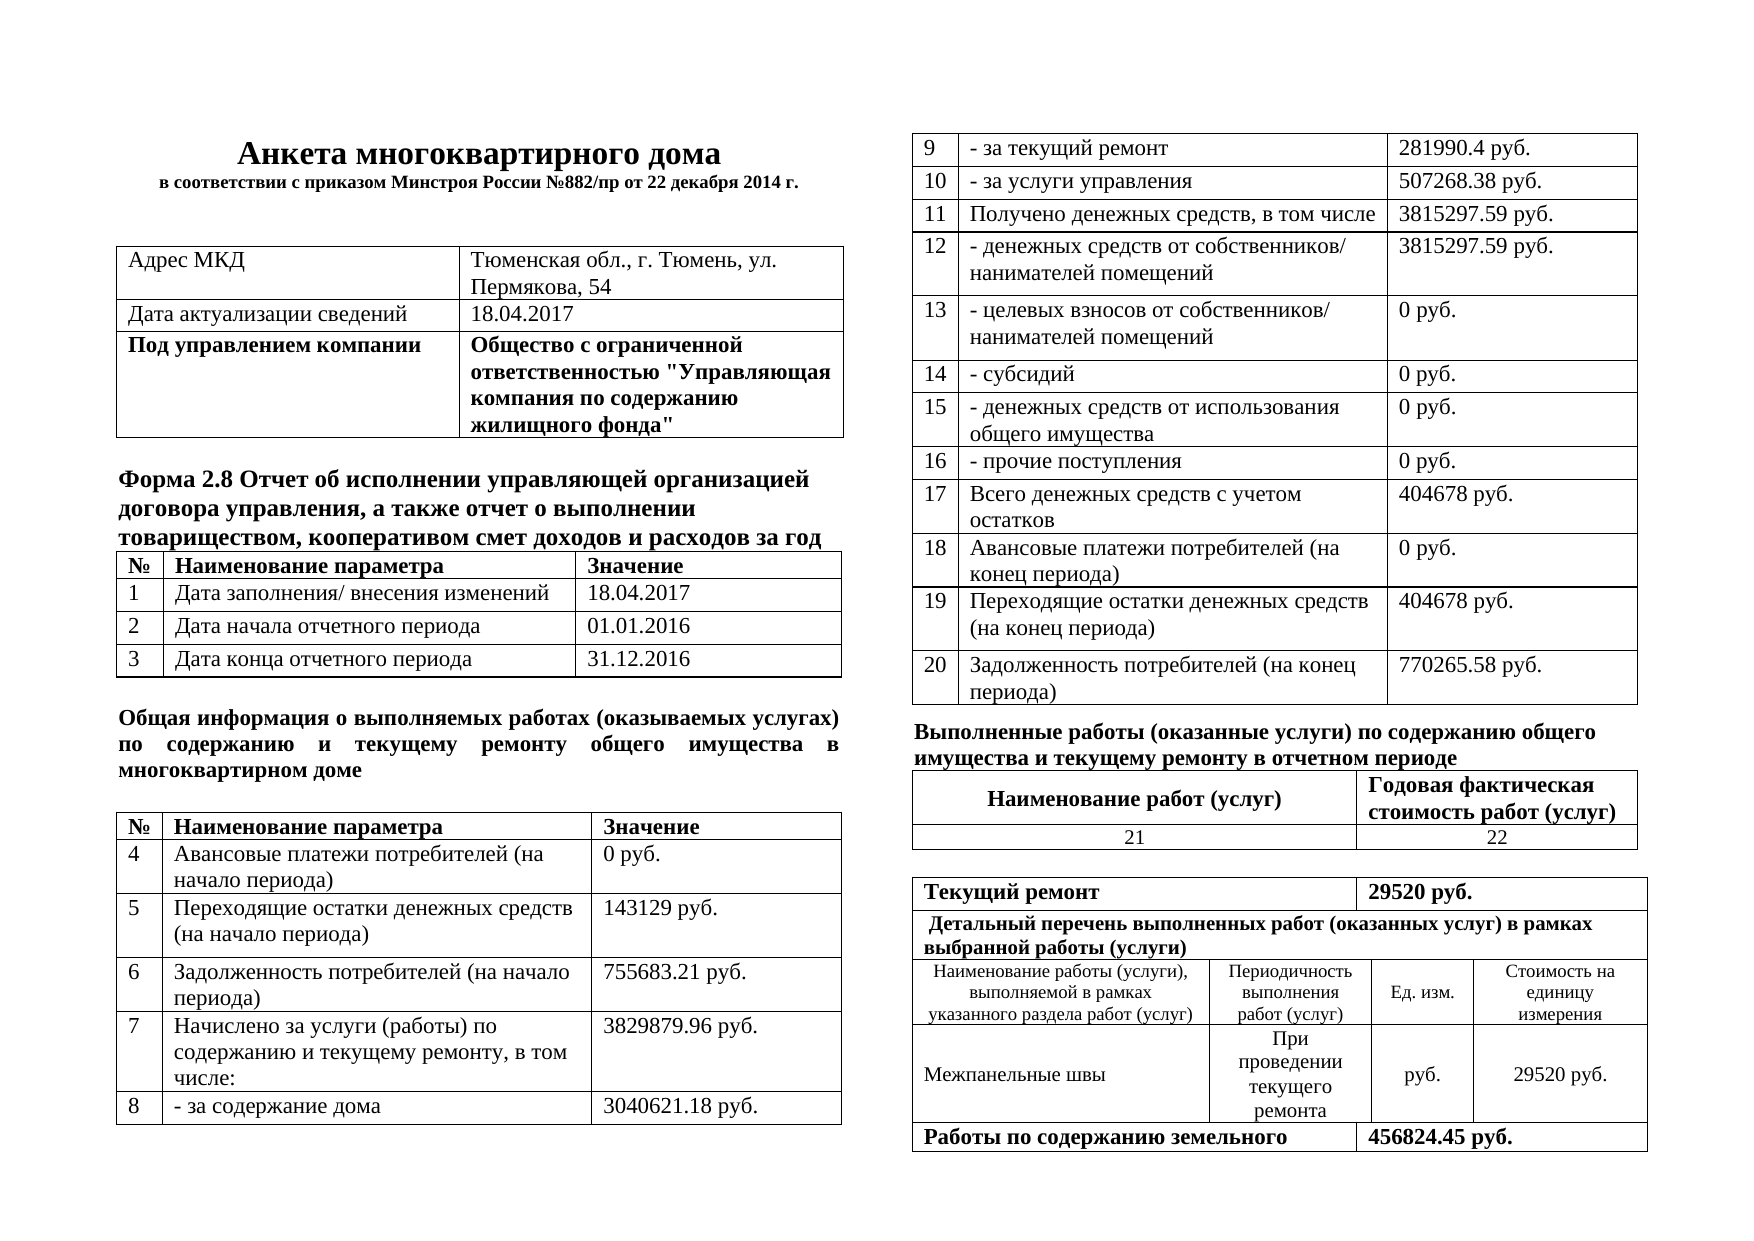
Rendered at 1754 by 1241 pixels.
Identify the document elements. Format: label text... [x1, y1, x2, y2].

table_cell 14 [913, 361, 958, 392]
table_cell - субсидий [959, 361, 1387, 392]
text Выполненные работы (оказанные услуги) по содержанию общего имущества и текущему ремонту в отчетном периоде [914, 718, 1636, 770]
table_cell 01.01.2016 [576, 612, 841, 644]
table_cell Переходящие остатки денежных средств (на конец периода) [959, 588, 1387, 650]
table_cell 18.04.2017 [460, 300, 843, 331]
table_cell руб. [1372, 1025, 1473, 1122]
table_cell 6 [117, 958, 162, 1011]
table_cell 770265.58 руб. [1388, 651, 1637, 704]
table_cell Дата заполнения/ внесения изменений [164, 579, 575, 611]
table_cell Дата начала отчетного периода [164, 612, 575, 644]
table_cell - за текущий ремонт [959, 134, 1387, 166]
table_cell 9 [913, 134, 958, 166]
table_cell Стоимость на единицу измерения [1474, 960, 1647, 1024]
table_cell - за содержание дома [163, 1092, 591, 1123]
table_cell Задолженность потребителей (на конец периода) [959, 651, 1387, 704]
table_cell 19 [913, 588, 958, 650]
table_cell 15 [913, 393, 958, 446]
table_cell 143129 руб. [592, 894, 841, 957]
table_cell 3040621.18 руб. [592, 1092, 841, 1123]
table_header Значение [576, 552, 841, 578]
table_cell Дата актуализации сведений [117, 300, 459, 331]
table_cell Межпанельные швы [913, 1025, 1209, 1122]
table_cell 5 [117, 894, 162, 957]
text Анкета многоквартирного дома в соответствии с приказом Минстроя России №882/пр от 22 декабря 2014 г. [118, 133, 840, 193]
table_cell 0 руб. [1388, 296, 1637, 359]
table_cell 11 [913, 200, 958, 231]
table_header Годовая фактическая стоимость работ (услуг) [1357, 771, 1637, 824]
text Форма 2.8 Отчет об исполнении управляющей организацией договора управления, а также отчет о выполнении товариществом, кооперативом смет доходов и расходов за год [118, 464, 840, 551]
table_cell Всего денежных средств с учетом остатков [959, 480, 1387, 533]
table_cell 0 руб. [1388, 534, 1637, 586]
table_cell - денежных средств от использования общего имущества [959, 393, 1387, 446]
text Общая информация о выполняемых работах (оказываемых услугах) по содержанию и текущему ремонту общего имущества в многоквартирном доме [118, 704, 840, 783]
table_cell Начислено за услуги (работы) по содержанию и текущему ремонту, в том числе: [163, 1012, 591, 1091]
table_cell 17 [913, 480, 958, 533]
table_cell Задолженность потребителей (на начало периода) [163, 958, 591, 1011]
table_cell Ед. изм. [1372, 960, 1473, 1024]
table_cell 0 руб. [592, 840, 841, 893]
table_header Адрес МКД [117, 247, 459, 299]
table_cell 3 [117, 645, 163, 676]
table_cell 16 [913, 447, 958, 479]
table_cell Получено денежных средств, в том числе [959, 200, 1387, 231]
table_cell 22 [1357, 825, 1637, 849]
table_cell 456824.45 руб. [1357, 1123, 1647, 1151]
table_header Значение [592, 813, 841, 839]
table_cell 755683.21 руб. [592, 958, 841, 1011]
table_cell Авансовые платежи потребителей (на начало периода) [163, 840, 591, 893]
table_cell 21 [913, 825, 1356, 849]
table_cell 4 [117, 840, 162, 893]
table_cell - прочие поступления [959, 447, 1387, 479]
table_cell 404678 руб. [1388, 480, 1637, 533]
table_cell 10 [913, 167, 958, 198]
table_cell 281990.4 руб. [1388, 134, 1637, 166]
table_cell 0 руб. [1388, 447, 1637, 479]
table_header Наименование параметра [164, 552, 575, 578]
table_header № [117, 552, 163, 578]
table_cell 1 [117, 579, 163, 611]
table_header № [117, 813, 162, 839]
table_cell - денежных средств от собственников/ нанимателей помещений [959, 233, 1387, 295]
table_cell 3815297.59 руб. [1388, 233, 1637, 295]
table_cell Детальный перечень выполненных работ (оказанных услуг) в рамках выбранной работы (услуги) [913, 911, 1647, 959]
table_cell 3815297.59 руб. [1388, 200, 1637, 231]
table_cell 507268.38 руб. [1388, 167, 1637, 198]
table_cell 404678 руб. [1388, 588, 1637, 650]
table_header Наименование параметра [163, 813, 591, 839]
table_cell 7 [117, 1012, 162, 1091]
table_cell Наименование работы (услуги), выполняемой в рамках указанного раздела работ (услуг) [913, 960, 1209, 1024]
table_header Тюменская обл., г. Тюмень, ул. Пермякова, 54 [460, 247, 843, 299]
table_cell 0 руб. [1388, 393, 1637, 446]
table_header Текущий ремонт [913, 878, 1356, 909]
table_cell Под управлением компании [117, 332, 459, 437]
table_cell 2 [117, 612, 163, 644]
table_cell 31.12.2016 [576, 645, 841, 676]
table_cell Авансовые платежи потребителей (на конец периода) [959, 534, 1387, 586]
table_cell 13 [913, 296, 958, 359]
table_cell Переходящие остатки денежных средств (на начало периода) [163, 894, 591, 957]
table_cell 18 [913, 534, 958, 586]
table_cell Общество с ограниченной ответственностью "Управляющая компания по содержанию жилищного фонда" [460, 332, 843, 437]
table_cell 3829879.96 руб. [592, 1012, 841, 1091]
table_cell 18.04.2017 [576, 579, 841, 611]
table_cell Дата конца отчетного периода [164, 645, 575, 676]
table_cell 20 [913, 651, 958, 704]
table_cell 12 [913, 233, 958, 295]
table_cell Периодичность выполнения работ (услуг) [1210, 960, 1371, 1024]
table_cell 8 [117, 1092, 162, 1123]
table_cell - целевых взносов от собственников/ нанимателей помещений [959, 296, 1387, 359]
table_cell 0 руб. [1388, 361, 1637, 392]
table_header Наименование работ (услуг) [913, 771, 1356, 824]
table_cell При проведении текущего ремонта [1210, 1025, 1371, 1122]
table_header 29520 руб. [1357, 878, 1647, 909]
table_cell - за услуги управления [959, 167, 1387, 198]
table_cell 29520 руб. [1474, 1025, 1647, 1122]
